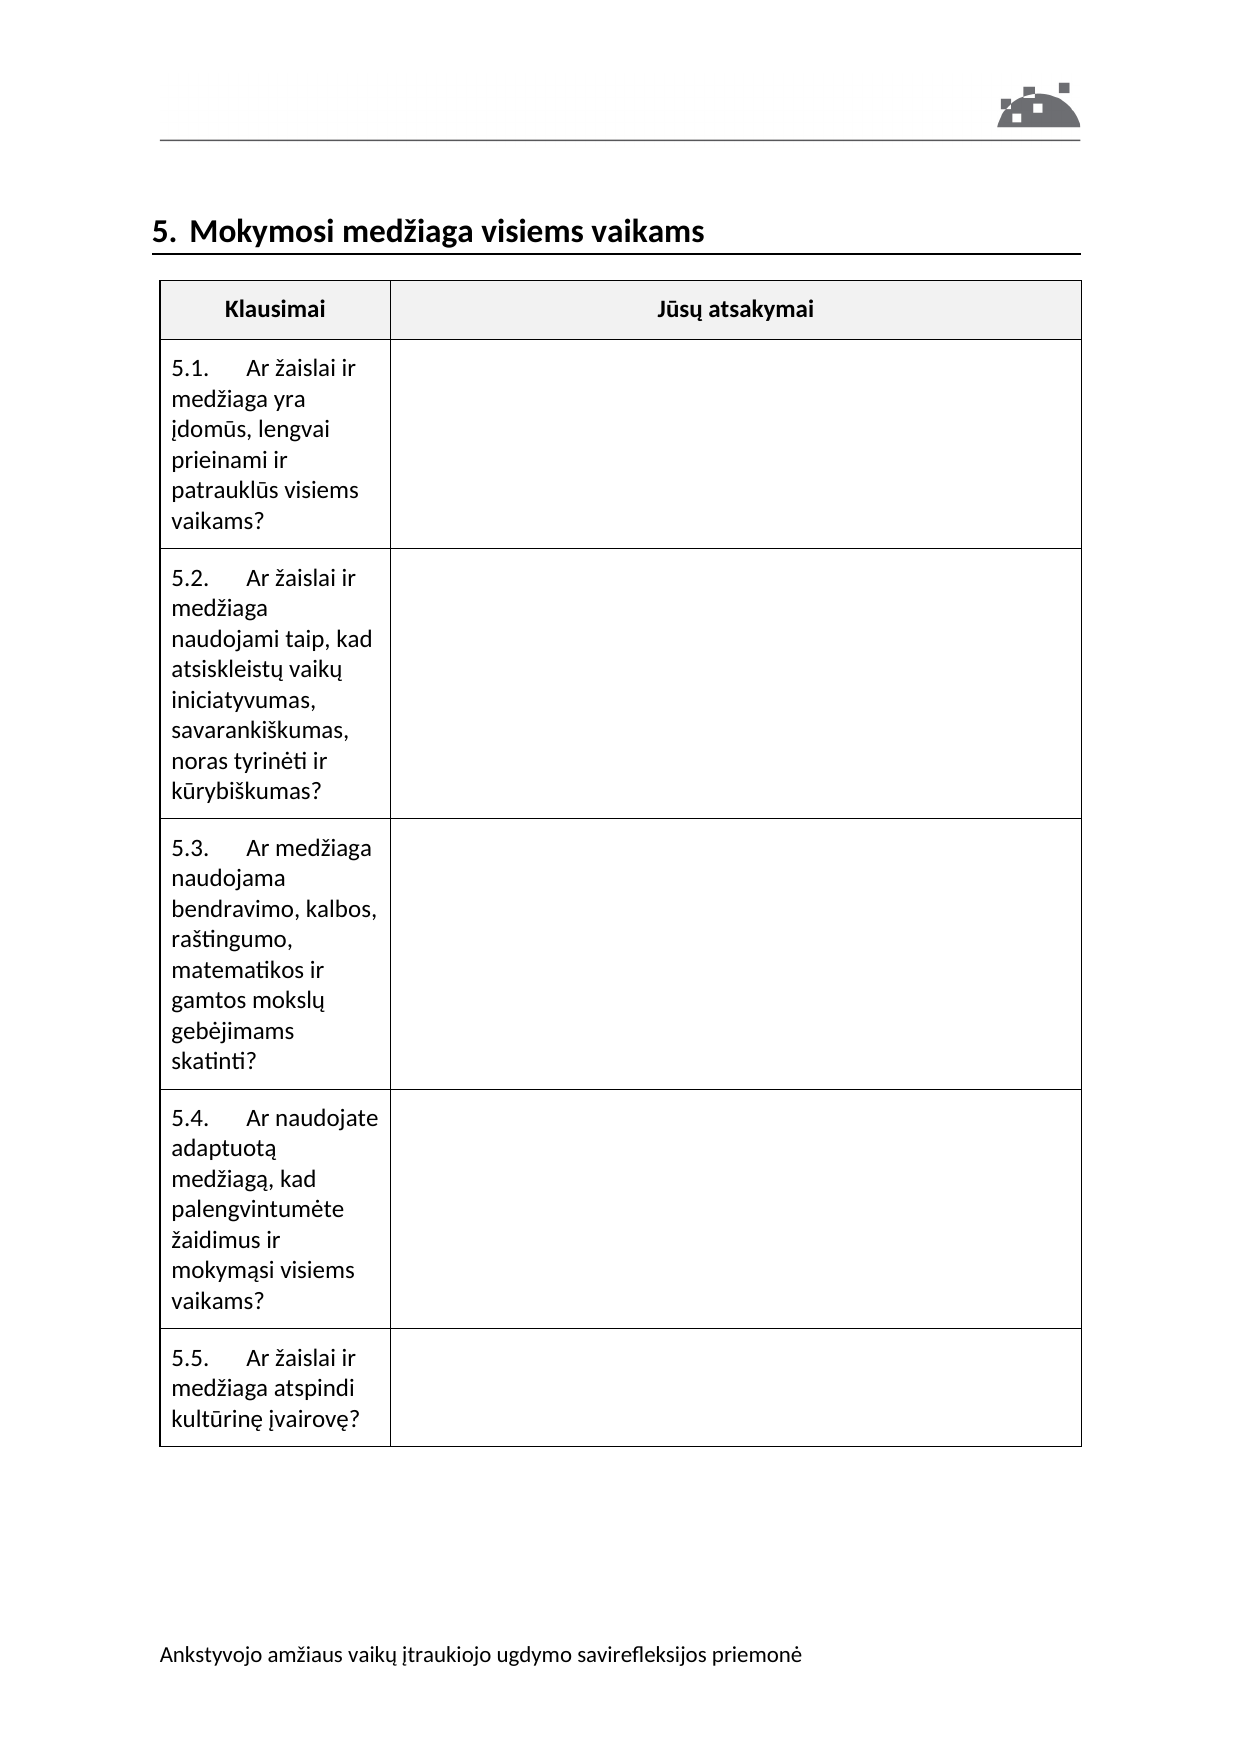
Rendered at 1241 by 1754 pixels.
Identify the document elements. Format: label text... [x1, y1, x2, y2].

table_cell [391, 1090, 1081, 1328]
table_cell [391, 1329, 1081, 1446]
table_cell Ar žaislai ir medžiaga yra įdomūs, lengvai prieinami ir patrauklūs visiems vaikams? [161, 340, 390, 548]
table_cell Ar naudojate adaptuotą medžiagą, kad palengvintumėte žaidimus ir mokymąsi visiems vaikams? [161, 1090, 390, 1328]
table_cell Ar žaislai ir medžiaga naudojami taip, kad atsiskleistų vaikų iniciatyvumas, savarankiškumas, noras tyrinėti ir kūrybiškumas? [161, 549, 390, 818]
subtitle Mokymosi medžiaga visiems vaikams [152, 210, 1081, 253]
table_cell [391, 549, 1081, 818]
table_header Klausimai [161, 281, 390, 339]
table_cell Ar medžiaga naudojama bendravimo, kalbos, raštingumo, matematikos ir gamtos mokslų gebėjimams skatinti? [161, 819, 390, 1088]
table_cell [391, 819, 1081, 1088]
table_header Jūsų atsakymai [391, 281, 1081, 339]
table_cell Ar žaislai ir medžiaga atspindi kultūrinę įvairovę? [161, 1329, 390, 1446]
picture [159, 73, 1081, 148]
table_cell [391, 340, 1081, 548]
